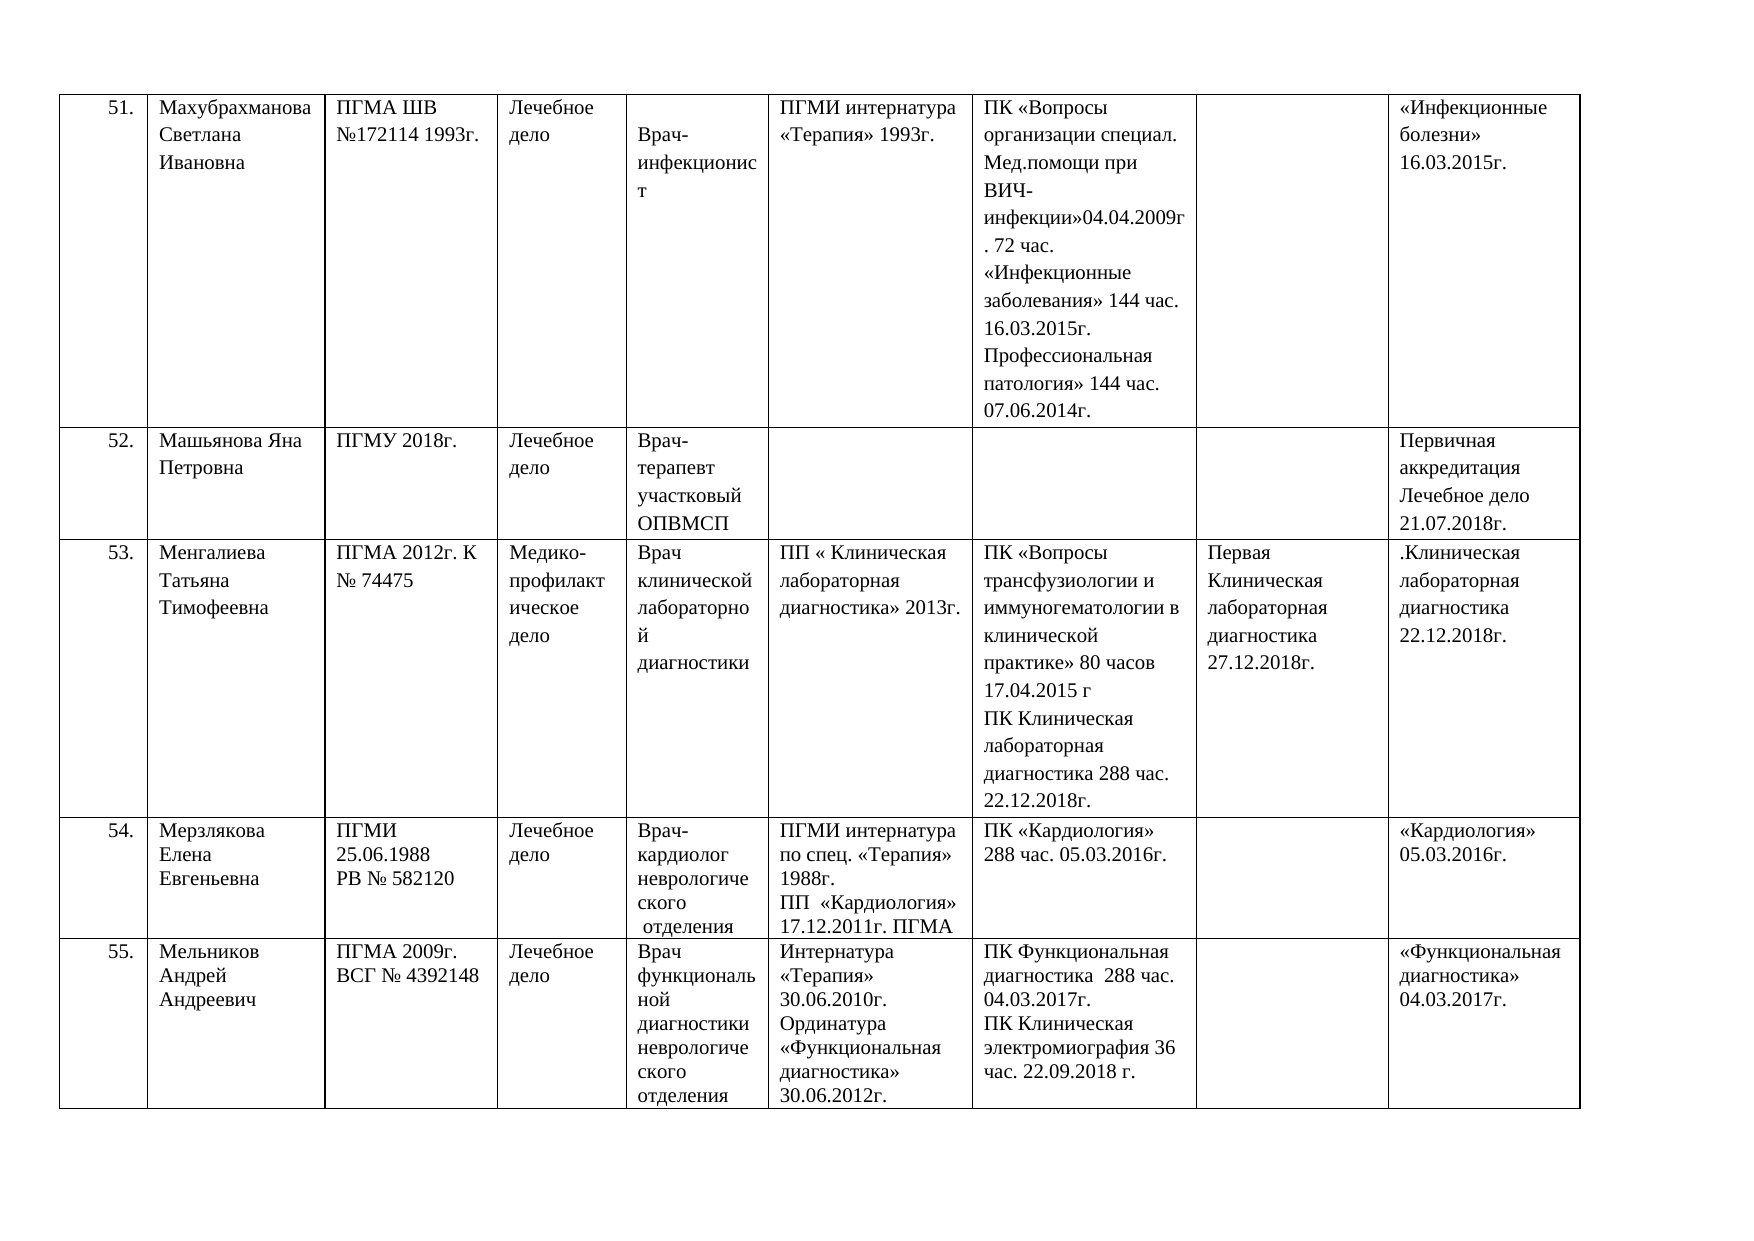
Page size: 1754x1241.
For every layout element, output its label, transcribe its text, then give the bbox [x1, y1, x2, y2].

table_cell ПГМИ интернатура по спец. «Терапия» 1988г. ПП «Кардиология» 17.12.2011г. ПГМА [769, 818, 972, 938]
table_cell Медико-профилактическое дело [498, 540, 626, 817]
table_cell [1197, 428, 1388, 539]
table_cell ПГМИ интернатура «Терапия» 1993г. [769, 95, 972, 427]
table_cell Врач-терапевт участковый ОПВМСП [627, 428, 768, 539]
table_cell Врач- кардиолог неврологического отделения [627, 818, 768, 938]
table_cell Врач клинической лабораторной диагностики [627, 540, 768, 817]
table_cell Интернатура «Терапия» 30.06.2010г. Ординатура «Функциональная диагностика» 30.06.2012г. [769, 939, 972, 1107]
table_cell Лечебное дело [498, 428, 626, 539]
table_cell [1197, 818, 1388, 938]
table_cell [1197, 939, 1388, 1107]
table_cell Махубрахманова Светлана Ивановна [148, 95, 324, 427]
table_cell [60, 818, 147, 938]
table_cell Врач-инфекционист [627, 95, 768, 427]
table_cell ПГМА 2012г. К № 74475 [326, 540, 497, 817]
table_cell «Инфекционные болезни» 16.03.2015г. [1389, 95, 1579, 427]
table_cell ПК Функциональная диагностика 288 час. 04.03.2017г. ПК Клиническая электромиография 36 час. 22.09.2018 г. [973, 939, 1196, 1107]
table_cell ПГМА 2009г. ВСГ № 4392148 [326, 939, 497, 1107]
table_cell ПК «Кардиология» 288 час. 05.03.2016г. [973, 818, 1196, 938]
table_cell «Кардиология» 05.03.2016г. [1389, 818, 1579, 938]
table_cell Мельников Андрей Андреевич [148, 939, 324, 1107]
table_cell [1197, 95, 1388, 427]
table_cell ПГМА ШВ №172114 1993г. [326, 95, 497, 427]
table_cell .Клиническая лабораторная диагностика 22.12.2018г. [1389, 540, 1579, 817]
table_cell [769, 428, 972, 539]
table_cell [60, 939, 147, 1107]
table_cell Менгалиева Татьяна Тимофеевна [148, 540, 324, 817]
table_cell ПК «Вопросы трансфузиологии и иммуногематологии в клинической практике» 80 часов 17.04.2015 г ПК Клиническая лабораторная диагностика 288 час. 22.12.2018г. [973, 540, 1196, 817]
table_cell Машьянова Яна Петровна [148, 428, 324, 539]
table_cell Первая Клиническая лабораторная диагностика 27.12.2018г. [1197, 540, 1388, 817]
table_cell Лечебное дело [498, 818, 626, 938]
table_cell Первичная аккредитация Лечебное дело 21.07.2018г. [1389, 428, 1579, 539]
table_cell ПГМУ 2018г. [326, 428, 497, 539]
table_cell Мерзлякова Елена Евгеньевна [148, 818, 324, 938]
table_cell Врач функциональной диагностики неврологического отделения [627, 939, 768, 1107]
table_cell [973, 428, 1196, 539]
table_cell [60, 540, 147, 817]
table_cell Лечебное дело [498, 939, 626, 1107]
table_cell ПГМИ 25.06.1988 РВ № 582120 [326, 818, 497, 938]
table_cell [60, 428, 147, 539]
table_cell ПП « Клиническая лабораторная диагностика» 2013г. [769, 540, 972, 817]
table_cell ПК «Вопросы организации специал. Мед.помощи при ВИЧ-инфекции»04.04.2009г. 72 час. «Инфекционные заболевания» 144 час. 16.03.2015г. Профессиональная патология» 144 час. 07.06.2014г. [973, 95, 1196, 427]
table_cell Лечебное дело [498, 95, 626, 427]
table_cell «Функциональная диагностика» 04.03.2017г. [1389, 939, 1579, 1107]
table_cell [60, 95, 147, 427]
